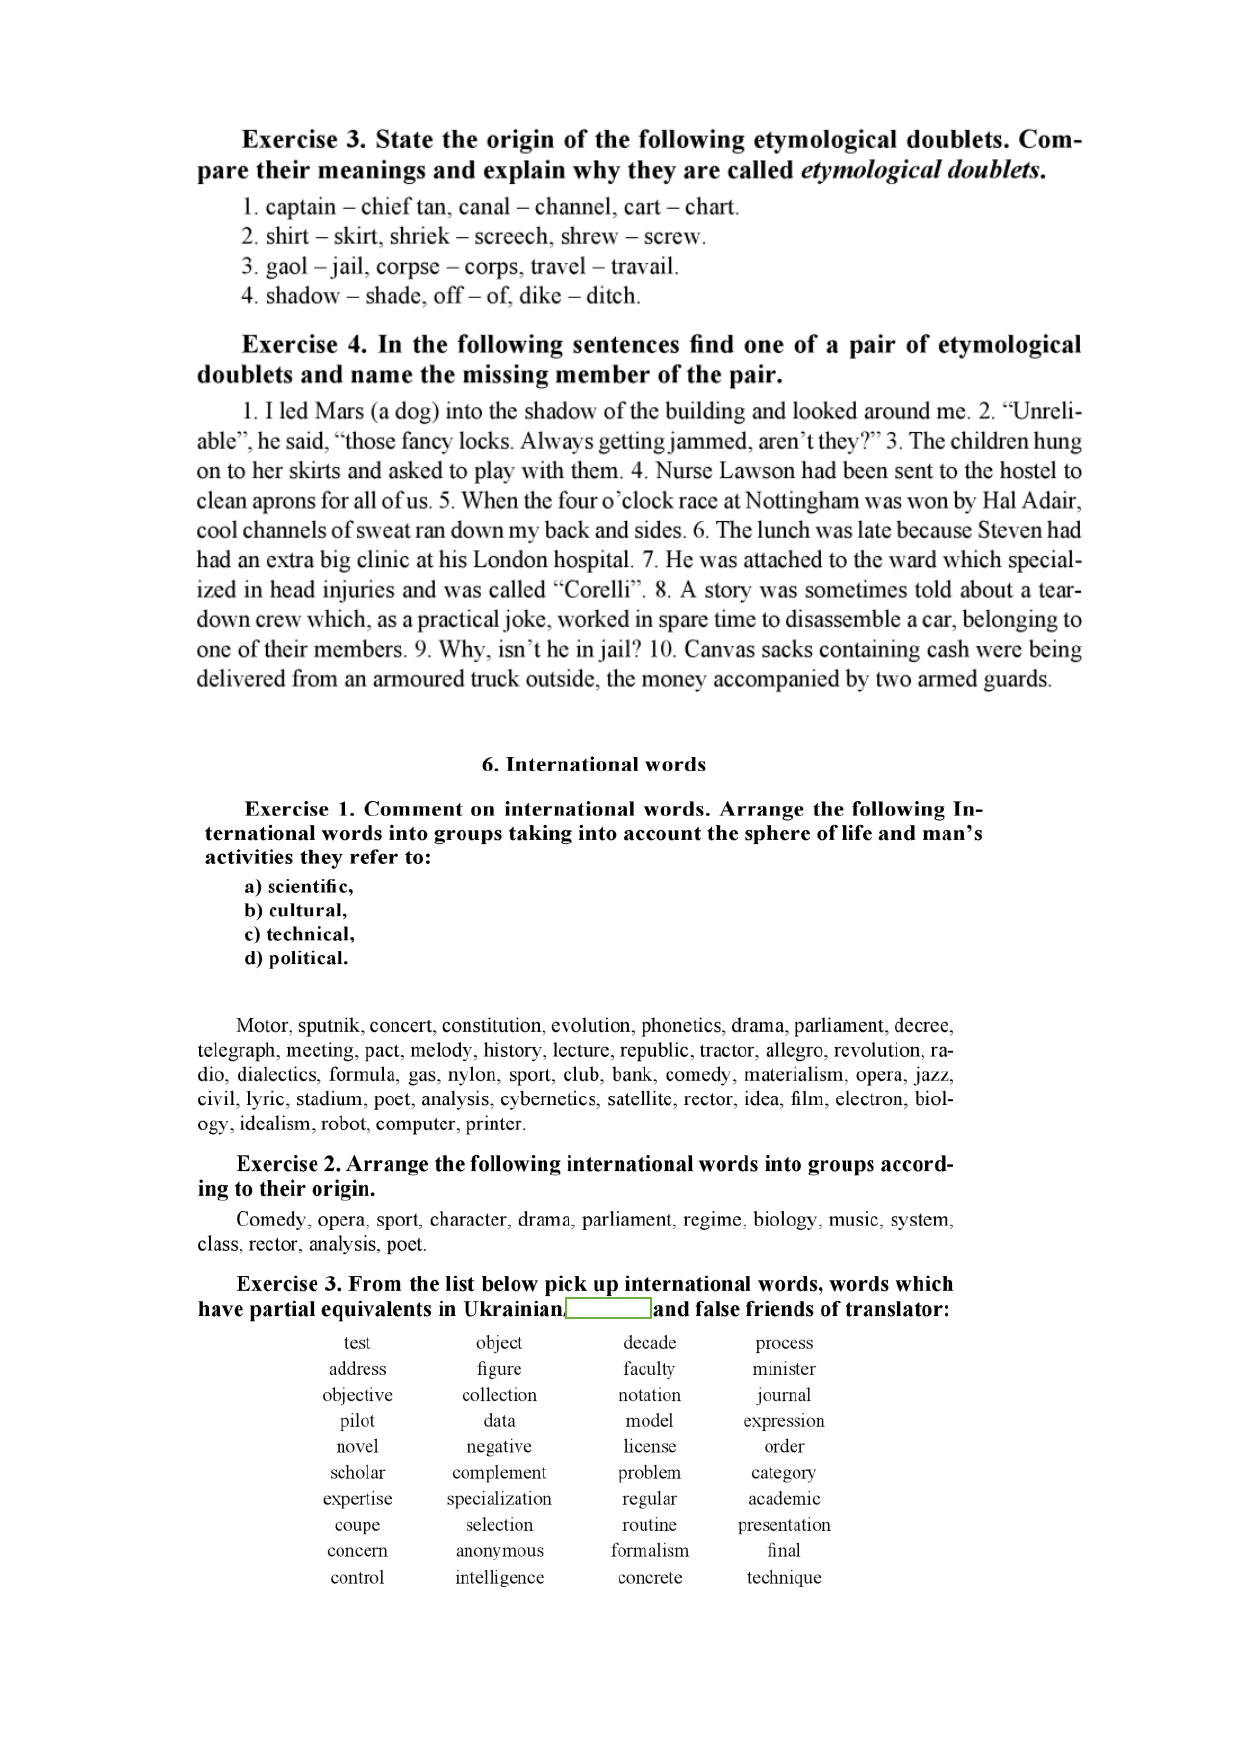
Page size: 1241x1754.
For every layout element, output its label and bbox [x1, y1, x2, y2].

picture [177, 743, 1041, 985]
picture [177, 118, 1152, 725]
picture [177, 1003, 980, 1593]
